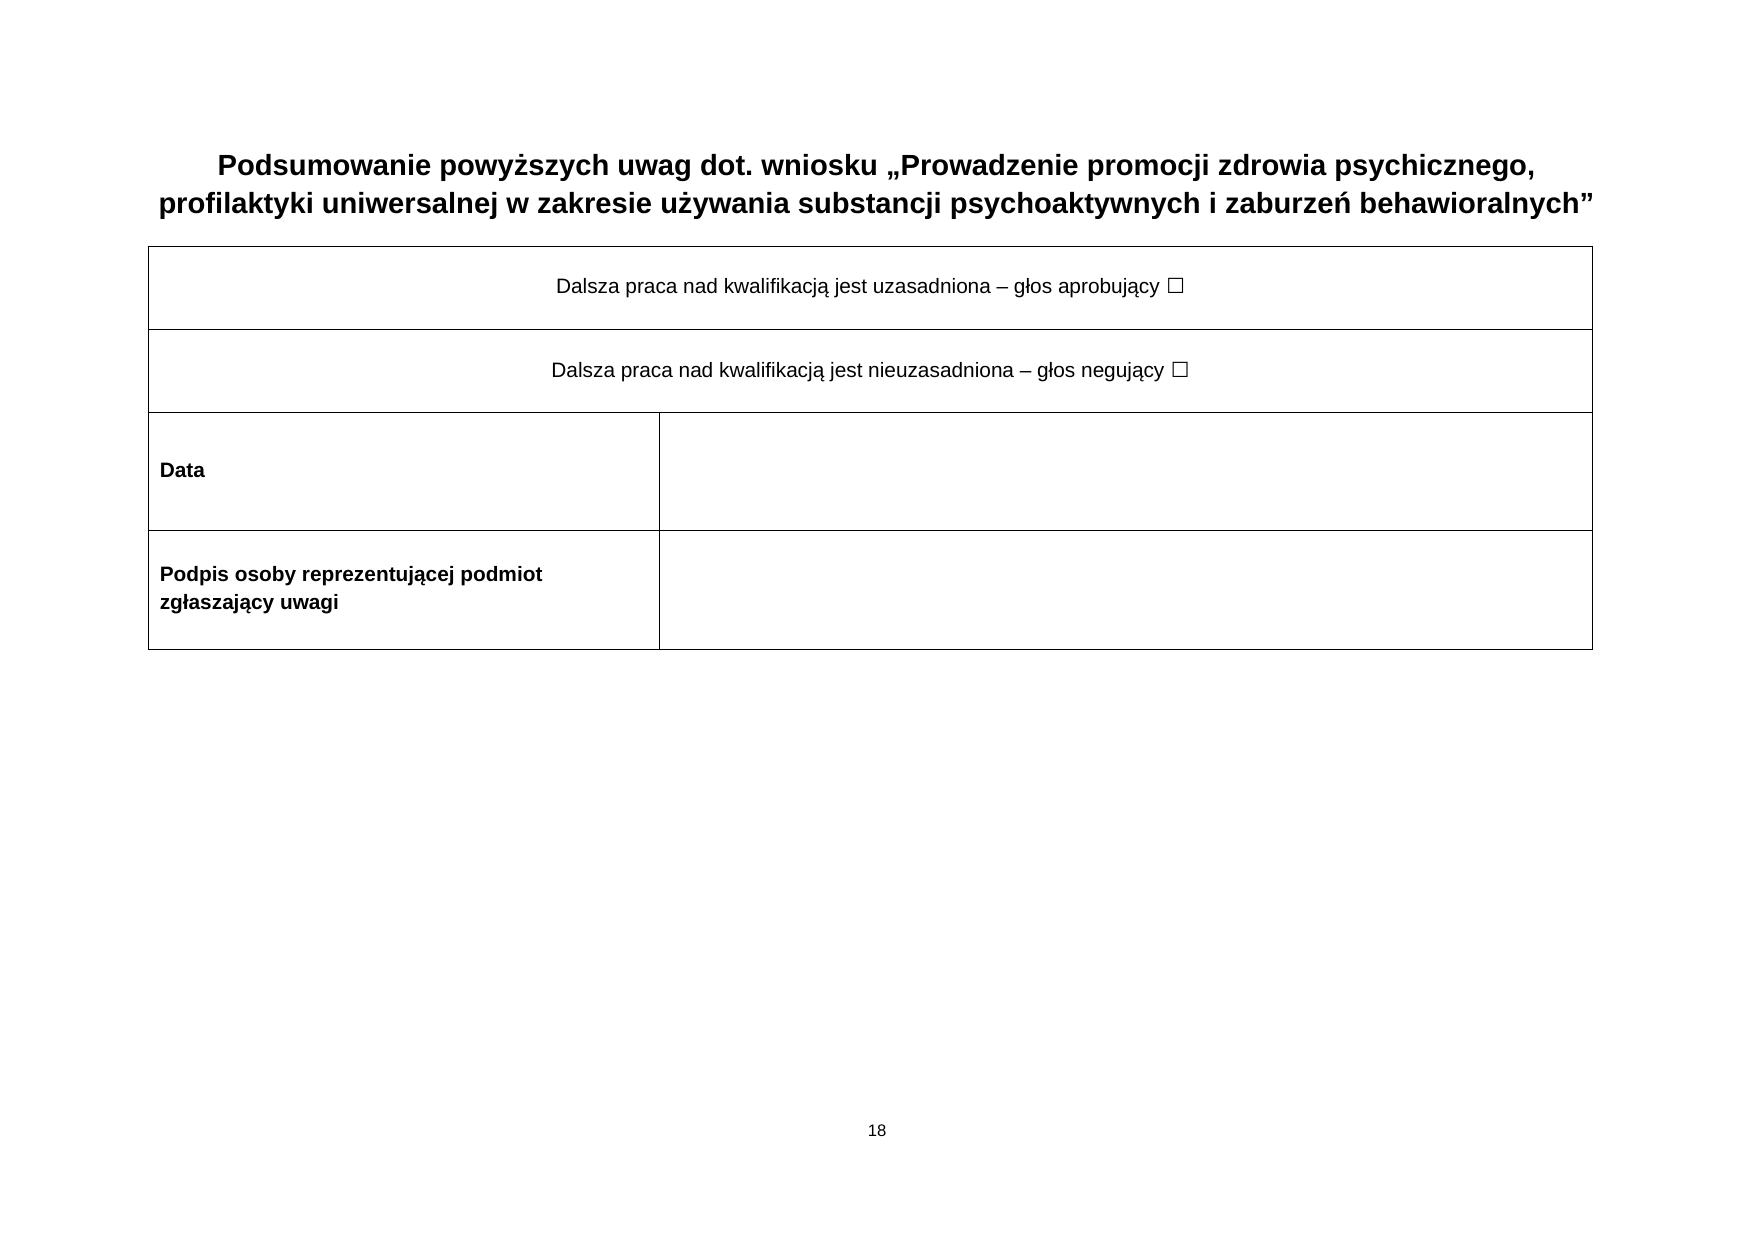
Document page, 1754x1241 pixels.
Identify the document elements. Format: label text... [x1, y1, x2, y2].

table_cell Podpis osoby reprezentującej podmiot zgłaszający uwagi [149, 531, 659, 648]
table_header Dalsza praca nad kwalifikacją jest uzasadniona – głos aprobujący [149, 247, 1592, 329]
table_cell [660, 531, 1592, 648]
table_cell Data [149, 413, 659, 530]
table_cell [660, 413, 1592, 530]
text Podsumowanie powyższych uwag dot. wniosku „Prowadzenie promocji zdrowia psychicznego, profilaktyki uniwersalnej w zakresie używania substancji psychoaktywnych i zaburzeń behawioralnych” [148, 148, 1606, 220]
table_cell Dalsza praca nad kwalifikacją jest nieuzasadniona – głos negujący [149, 330, 1592, 412]
